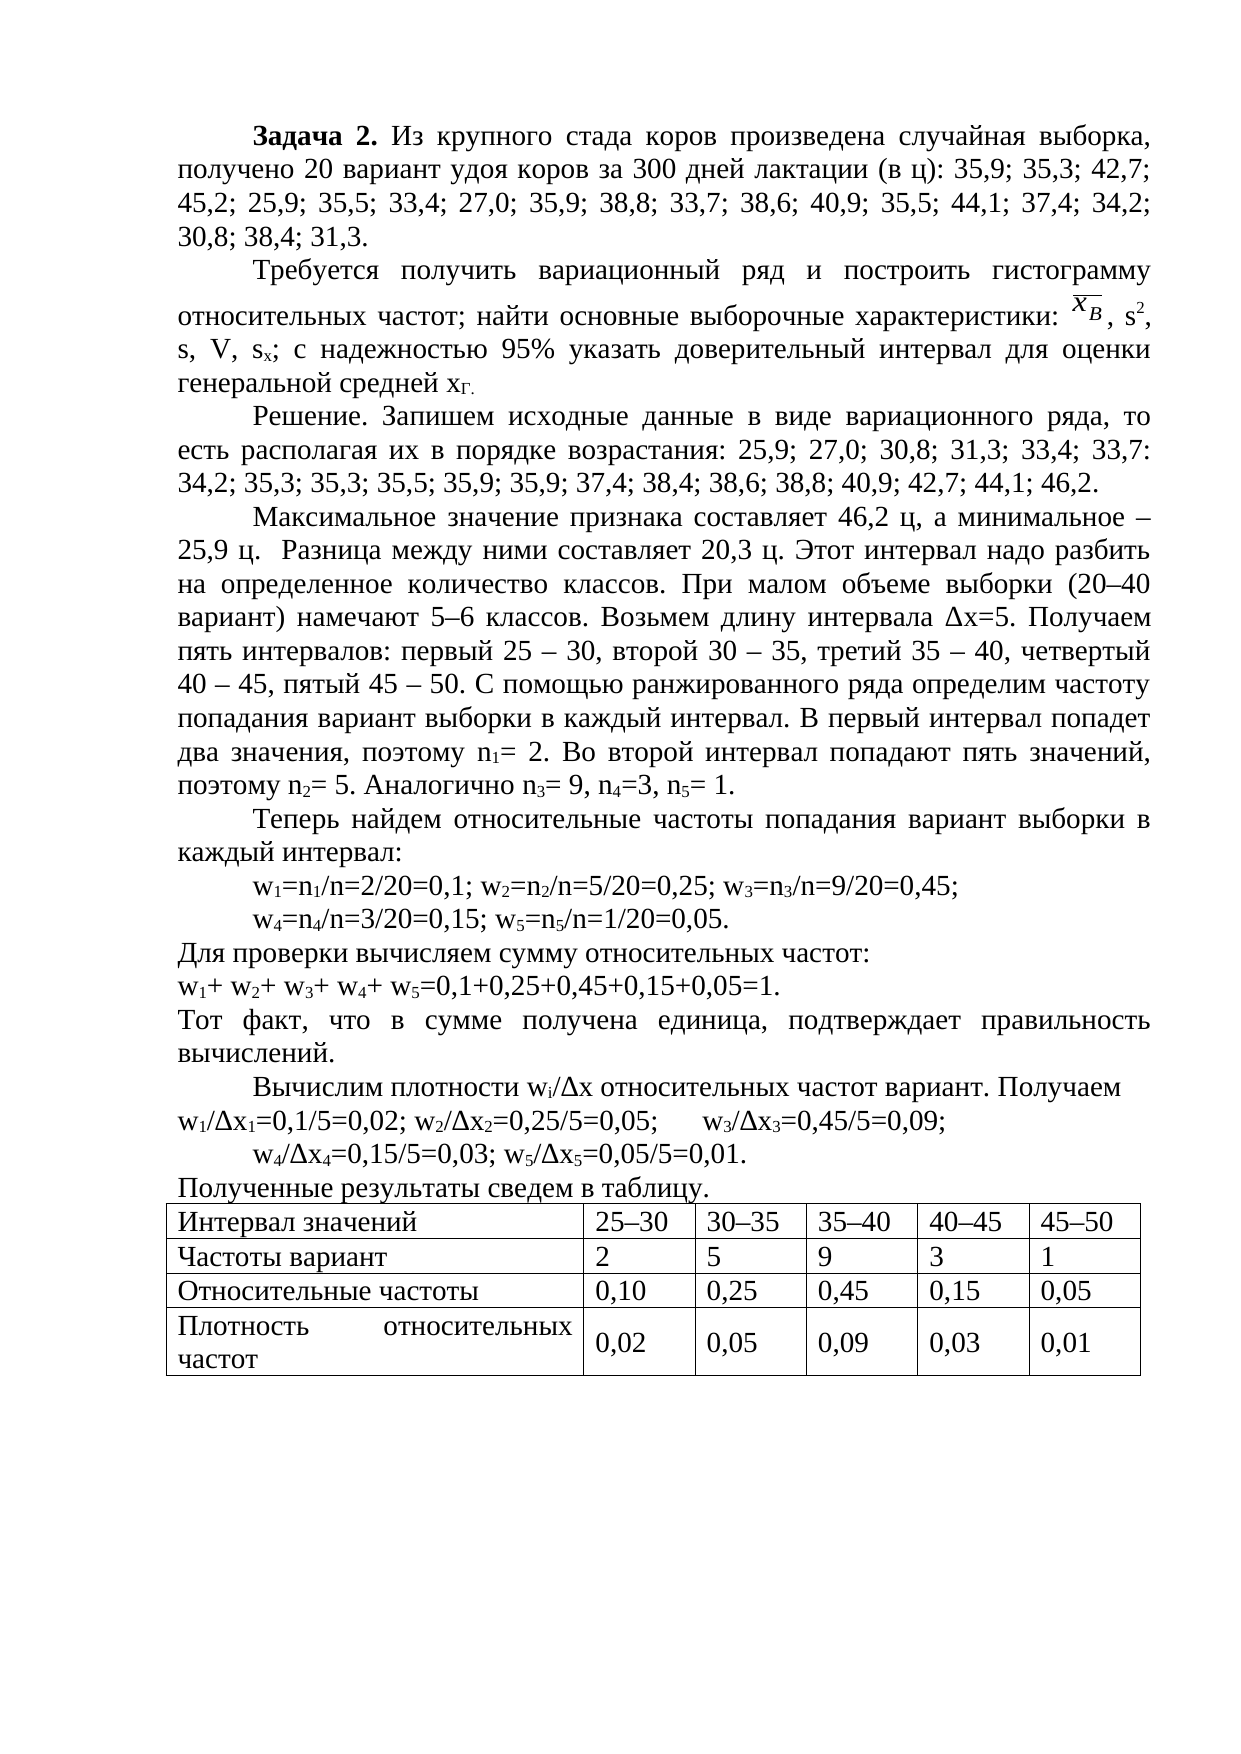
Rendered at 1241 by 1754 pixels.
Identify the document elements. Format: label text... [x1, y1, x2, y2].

table_header 30–35 [696, 1204, 806, 1238]
table_cell 9 [807, 1239, 917, 1272]
table_header Интервал значений [167, 1204, 583, 1238]
table_cell 0,01 [1030, 1308, 1140, 1375]
table_cell Частоты вариант [167, 1239, 583, 1272]
table_cell 5 [696, 1239, 806, 1272]
table_cell 0,05 [1030, 1274, 1140, 1307]
table_cell 0,10 [584, 1274, 695, 1307]
text w1+ w2+ w3+ w4+ w5=0,1+0,25+0,45+0,15+0,05=1. [177, 968, 1152, 1002]
text Полученные результаты сведем в таблицу. [177, 1170, 1152, 1203]
text Для проверки вычисляем сумму относительных частот: [177, 935, 1152, 968]
table_cell Плотность относительных частот [167, 1308, 583, 1375]
table_cell 1 [1030, 1239, 1140, 1272]
table_cell 0,25 [696, 1274, 806, 1307]
text Требуется получить вариационный ряд и построить гистограмму относительных частот; найти основные выборочные характеристики: , s2, s, V, sx; с надежностью 95% указать доверительный интервал для оценки генеральной средней xГ. [177, 252, 1152, 398]
text w1/∆x1=0,1/5=0,02; w2/∆x2=0,25/5=0,05; w3/∆x3=0,45/5=0,09; [177, 1103, 1152, 1136]
table_header 40–45 [918, 1204, 1029, 1238]
text w1=n1/n=2/20=0,1; w2=n2/n=5/20=0,25; w3=n3/n=9/20=0,45; [177, 868, 1152, 901]
table_header 45–50 [1030, 1204, 1140, 1238]
table_cell 0,15 [918, 1274, 1029, 1307]
table_cell 0,09 [807, 1308, 917, 1375]
text Решение. Запишем исходные данные в виде вариационного ряда, то есть располагая их в порядке возрастания: 25,9; 27,0; 30,8; 31,3; 33,4; 33,7: 34,2; 35,3; 35,3; 35,5; 35,9; 35,9; 37,4; 38,4; 38,6; 38,8; 40,9; 42,7; 44,1; 46,2. [177, 398, 1152, 499]
table_cell 0,03 [918, 1308, 1029, 1375]
text w4/∆x4=0,15/5=0,03; w5/∆x5=0,05/5=0,01. [177, 1136, 1152, 1170]
text w4=n4/n=3/20=0,15; w5=n5/n=1/20=0,05. [177, 901, 1152, 935]
table_header 35–40 [807, 1204, 917, 1238]
table_cell 0,45 [807, 1274, 917, 1307]
text Вычислим плотности wi/∆x относительных частот вариант. Получаем [177, 1069, 1152, 1103]
table_cell 0,02 [584, 1308, 695, 1375]
text Задача 2. Из крупного стада коров произведена случайная выборка, получено 20 вариант удоя коров за 300 дней лактации (в ц): 35,9; 35,3; 42,7; 45,2; 25,9; 35,5; 33,4; 27,0; 35,9; 38,8; 33,7; 38,6; 40,9; 35,5; 44,1; 37,4; 34,2; 30,8; 38,4; 31,3. [177, 118, 1152, 252]
text Теперь найдем относительные частоты попадания вариант выборки в каждый интервал: [177, 801, 1152, 868]
table_cell 0,05 [696, 1308, 806, 1375]
table_cell 2 [584, 1239, 695, 1272]
text Тот факт, что в сумме получена единица, подтверждает правильность вычислений. [177, 1002, 1152, 1069]
table_cell Относительные частоты [167, 1274, 583, 1307]
table_cell 3 [918, 1239, 1029, 1272]
text Максимальное значение признака составляет 46,2 ц, а минимальное – 25,9 ц. Разница между ними составляет 20,3 ц. Этот интервал надо разбить на определенное количество классов. При малом объеме выборки (20–40 вариант) намечают 5–6 классов. Возьмем длину интервала ∆x=5. Получаем пять интервалов: первый 25 – 30, второй 30 – 35, третий 35 – 40, четвертый 40 – 45, пятый 45 – 50. С помощью ранжированного ряда определим частоту попадания вариант выборки в каждый интервал. В первый интервал попадет два значения, поэтому n1= 2. Во второй интервал попадают пять значений, поэтому n2= 5. Аналогично n3= 9, n4=3, n5= 1. [177, 499, 1152, 801]
table_header 25–30 [584, 1204, 695, 1238]
